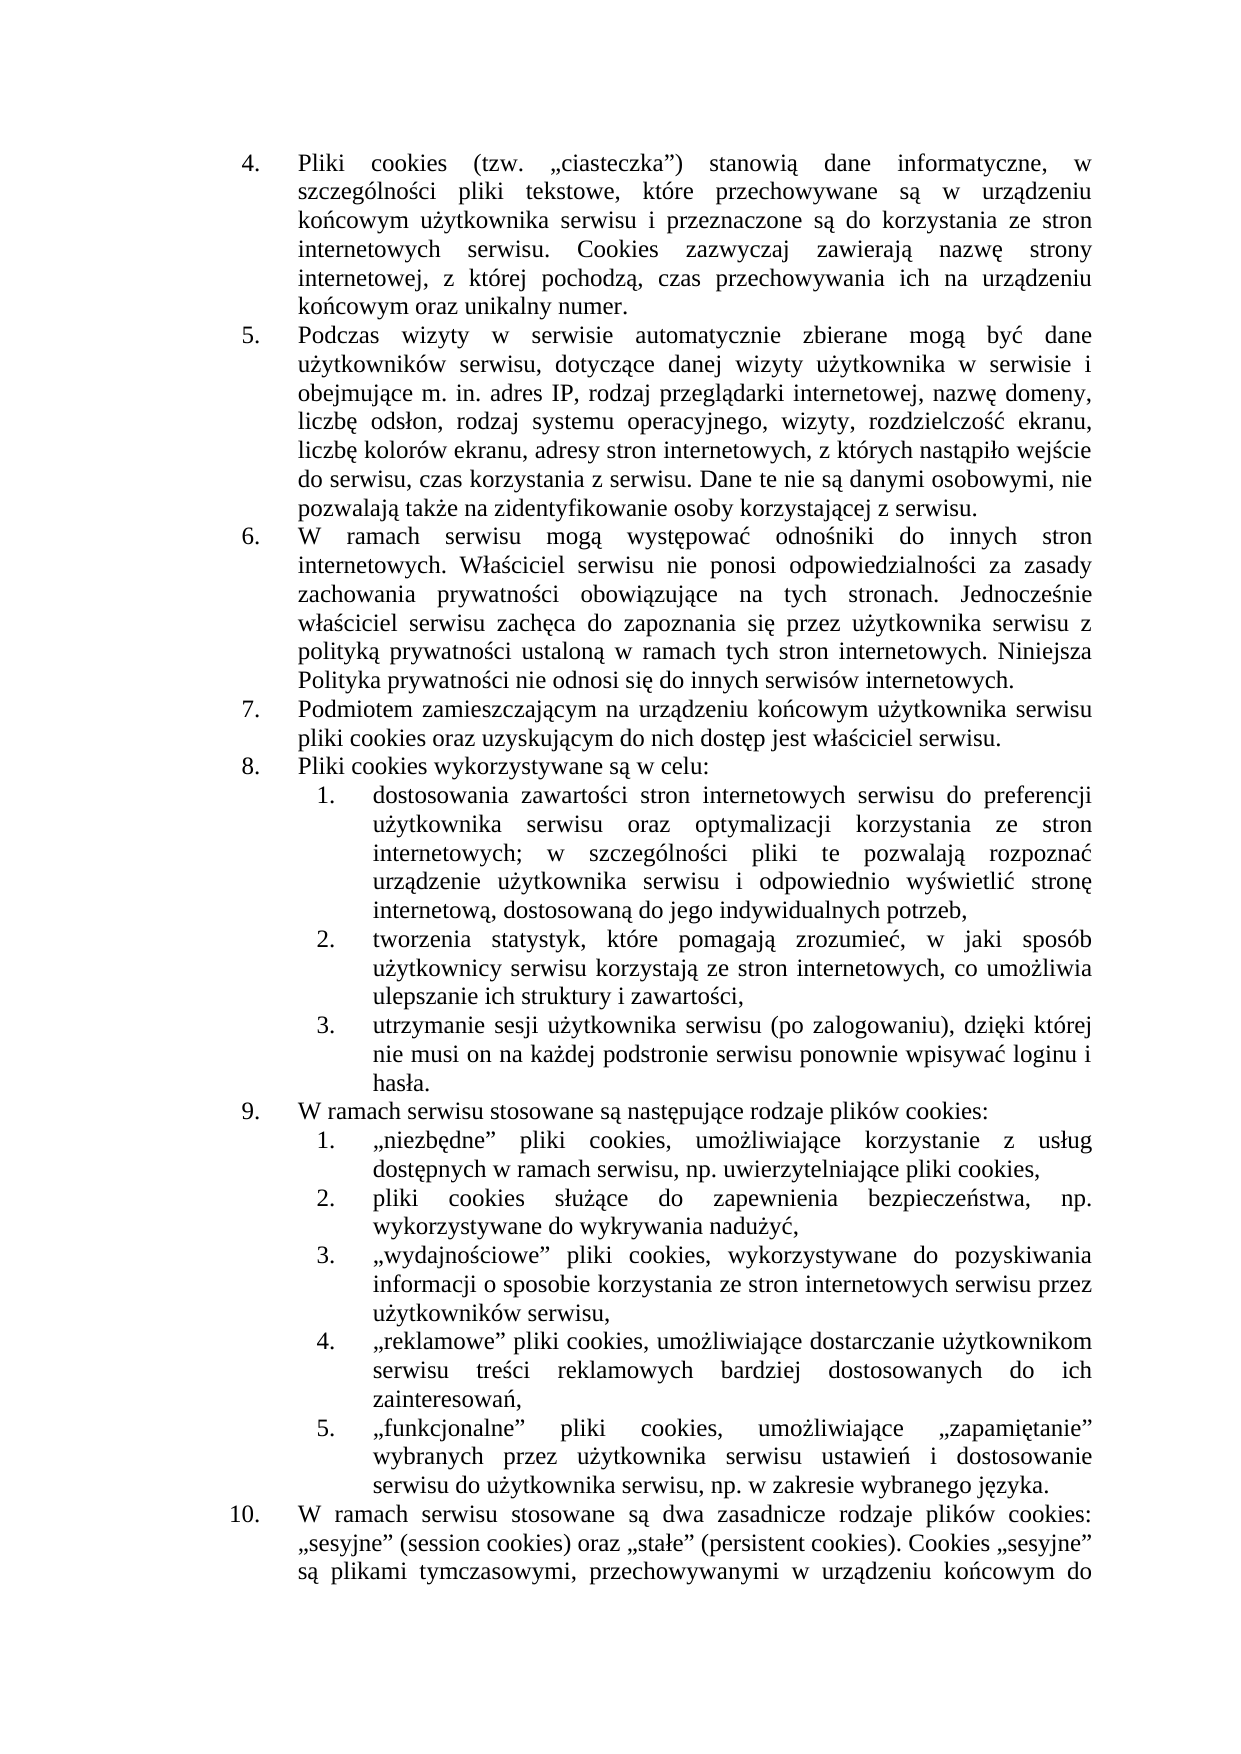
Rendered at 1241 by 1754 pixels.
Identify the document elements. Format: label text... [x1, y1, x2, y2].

list Podmiotem zamieszczającym na urządzeniu końcowym użytkownika serwisu pliki cookies oraz uzyskującym do nich dostęp jest właściciel serwisu. [260, 694, 1093, 751]
list Podczas wizyty w serwisie automatycznie zbierane mogą być dane użytkowników serwisu, dotyczące danej wizyty użytkownika w serwisie i obejmujące m. in. adres IP, rodzaj przeglądarki internetowej, nazwę domeny, liczbę odsłon, rodzaj systemu operacyjnego, wizyty, rozdzielczość ekranu, liczbę kolorów ekranu, adresy stron internetowych, z których nastąpiło wejście do serwisu, czas korzystania z serwisu. Dane te nie są danymi osobowymi, nie pozwalają także na zidentyfikowanie osoby korzystającej z serwisu. [260, 320, 1093, 521]
list tworzenia statystyk, które pomagają zrozumieć, w jaki sposób użytkownicy serwisu korzystają ze stron internetowych, co umożliwia ulepszanie ich struktury i zawartości, [335, 924, 1093, 1010]
list utrzymanie sesji użytkownika serwisu (po zalogowaniu), dzięki której nie musi on na każdej podstronie serwisu ponownie wpisywać loginu i hasła. [335, 1010, 1093, 1096]
list dostosowania zawartości stron internetowych serwisu do preferencji użytkownika serwisu oraz optymalizacji korzystania ze stron internetowych; w szczególności pliki te pozwalają rozpoznać urządzenie użytkownika serwisu i odpowiednio wyświetlić stronę internetową, dostosowaną do jego indywidualnych potrzeb, [335, 780, 1093, 924]
list „niezbędne” pliki cookies, umożliwiające korzystanie z usług dostępnych w ramach serwisu, np. uwierzytelniające pliki cookies, [335, 1125, 1093, 1183]
list W ramach serwisu stosowane są następujące rodzaje plików cookies: [260, 1096, 1093, 1125]
list W ramach serwisu mogą występować odnośniki do innych stron internetowych. Właściciel serwisu nie ponosi odpowiedzialności za zasady zachowania prywatności obowiązujące na tych stronach. Jednocześnie właściciel serwisu zachęca do zapoznania się przez użytkownika serwisu z polityką prywatności ustaloną w ramach tych stron internetowych. Niniejsza Polityka prywatności nie odnosi się do innych serwisów internetowych. [260, 521, 1093, 694]
list „reklamowe” pliki cookies, umożliwiające dostarczanie użytkownikom serwisu treści reklamowych bardziej dostosowanych do ich zainteresowań, [335, 1326, 1093, 1413]
list „wydajnościowe” pliki cookies, wykorzystywane do pozyskiwania informacji o sposobie korzystania ze stron internetowych serwisu przez użytkowników serwisu, [335, 1240, 1093, 1326]
list Pliki cookies (tzw. „ciasteczka”) stanowią dane informatyczne, w szczególności pliki tekstowe, które przechowywane są w urządzeniu końcowym użytkownika serwisu i przeznaczone są do korzystania ze stron internetowych serwisu. Cookies zazwyczaj zawierają nazwę strony internetowej, z której pochodzą, czas przechowywania ich na urządzeniu końcowym oraz unikalny numer. [260, 148, 1093, 320]
list Pliki cookies wykorzystywane są w celu: [260, 751, 1093, 780]
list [260, 1499, 1093, 1585]
list „funkcjonalne” pliki cookies, umożliwiające „zapamiętanie” wybranych przez użytkownika serwisu ustawień i dostosowanie serwisu do użytkownika serwisu, np. w zakresie wybranego języka. [335, 1413, 1093, 1499]
list pliki cookies służące do zapewnienia bezpieczeństwa, np. wykorzystywane do wykrywania nadużyć, [335, 1183, 1093, 1240]
